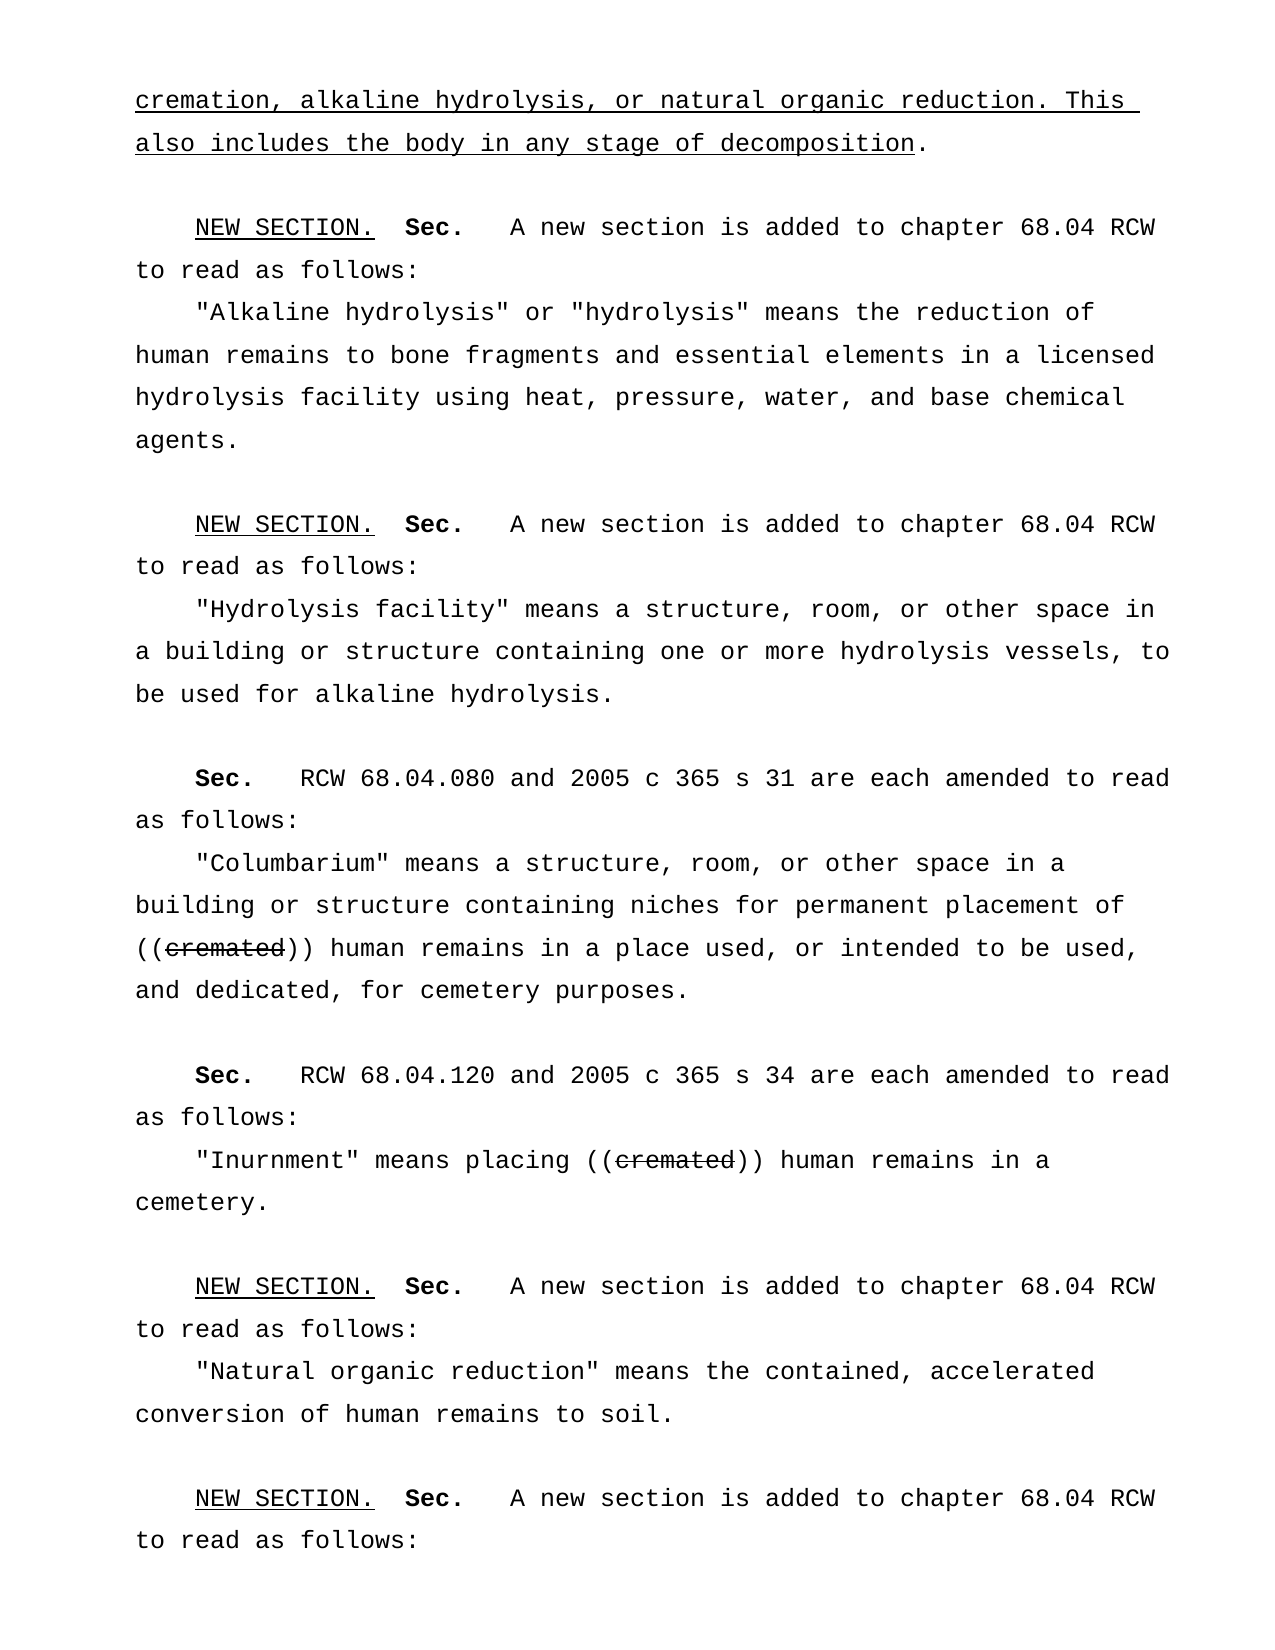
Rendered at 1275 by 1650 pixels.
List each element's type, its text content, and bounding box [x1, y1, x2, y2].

text "Columbarium" means a structure, room, or other space in a building or structure containing niches for permanent placement of ((cremated)) human remains in a place used, or intended to be used, and dedicated, for cemetery purposes. [135, 837, 1170, 1007]
text "Hydrolysis facility" means a structure, room, or other space in a building or structure containing one or more hydrolysis vessels, to be used for alkaline hydrolysis. [135, 583, 1170, 711]
text "Inurnment" means placing ((cremated)) human remains in a cemetery. [135, 1134, 1170, 1219]
text Sec. RCW 68.04.080 and 2005 c 365 s 31 are each amended to read as follows: [135, 752, 1170, 837]
text NEW SECTION. Sec. A new section is added to chapter 68.04 RCW to read as follows: [135, 1472, 1170, 1557]
text NEW SECTION. Sec. A new section is added to chapter 68.04 RCW to read as follows: [135, 1261, 1170, 1346]
text Sec. RCW 68.04.120 and 2005 c 365 s 34 are each amended to read as follows: [135, 1049, 1170, 1134]
text "Alkaline hydrolysis" or "hydrolysis" means the reduction of human remains to bone fragments and essential elements in a licensed hydrolysis facility using heat, pressure, water, and base chemical agents. [135, 287, 1170, 457]
text NEW SECTION. Sec. A new section is added to chapter 68.04 RCW to read as follows: [135, 202, 1170, 287]
text "Natural organic reduction" means the contained, accelerated conversion of human remains to soil. [135, 1346, 1170, 1431]
text NEW SECTION. Sec. A new section is added to chapter 68.04 RCW to read as follows: [135, 498, 1170, 583]
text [135, 75, 1170, 160]
